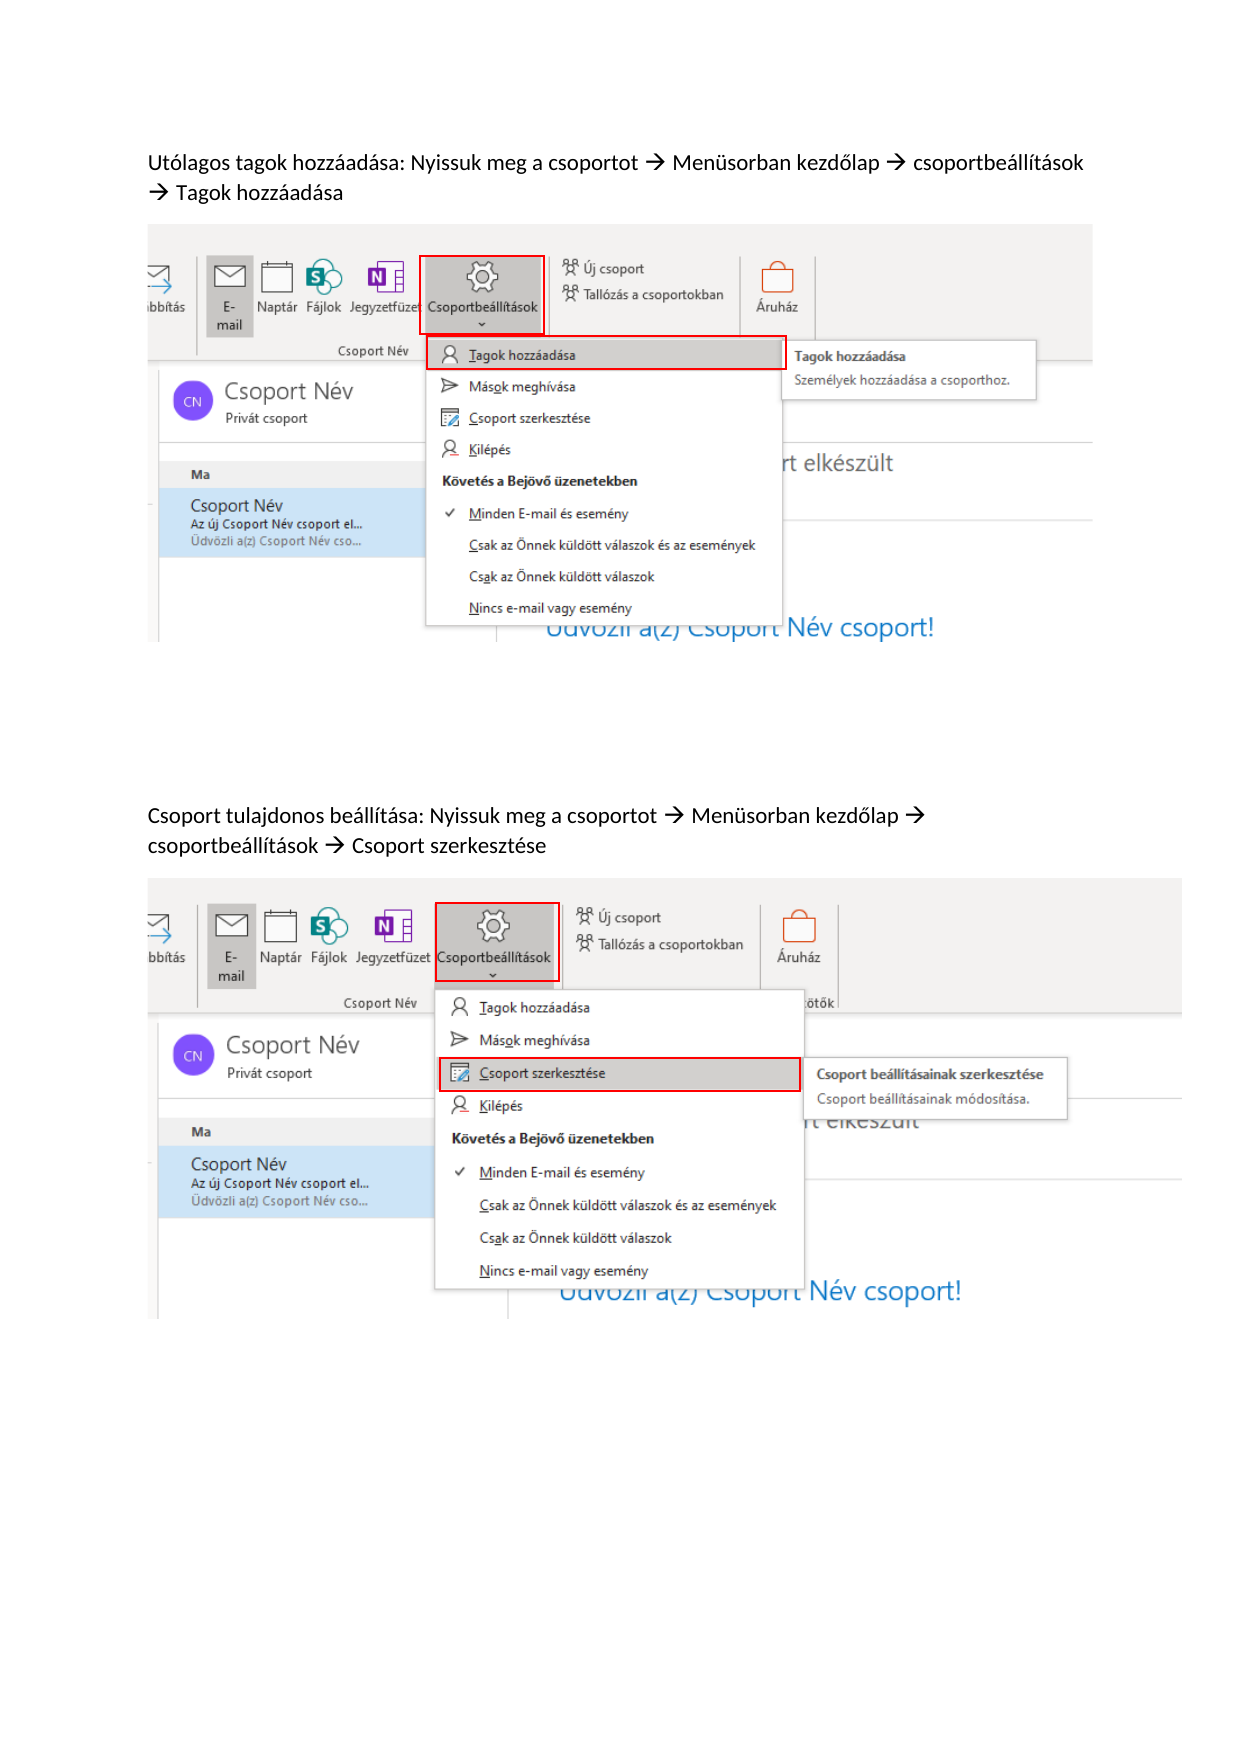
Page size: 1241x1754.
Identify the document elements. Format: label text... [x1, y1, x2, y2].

text Utólagos tagok hozzáadása: Nyissuk meg a csoportot Menüsorban kezdőlap csoportbeállítások Tagok hozzáadása [148, 148, 1093, 206]
picture [147, 878, 1182, 1319]
text Csoport tulajdonos beállítása: Nyissuk meg a csoportot Menüsorban kezdőlap csoportbeállítások Csoport szerkesztése [148, 801, 1093, 859]
picture [147, 224, 1093, 642]
